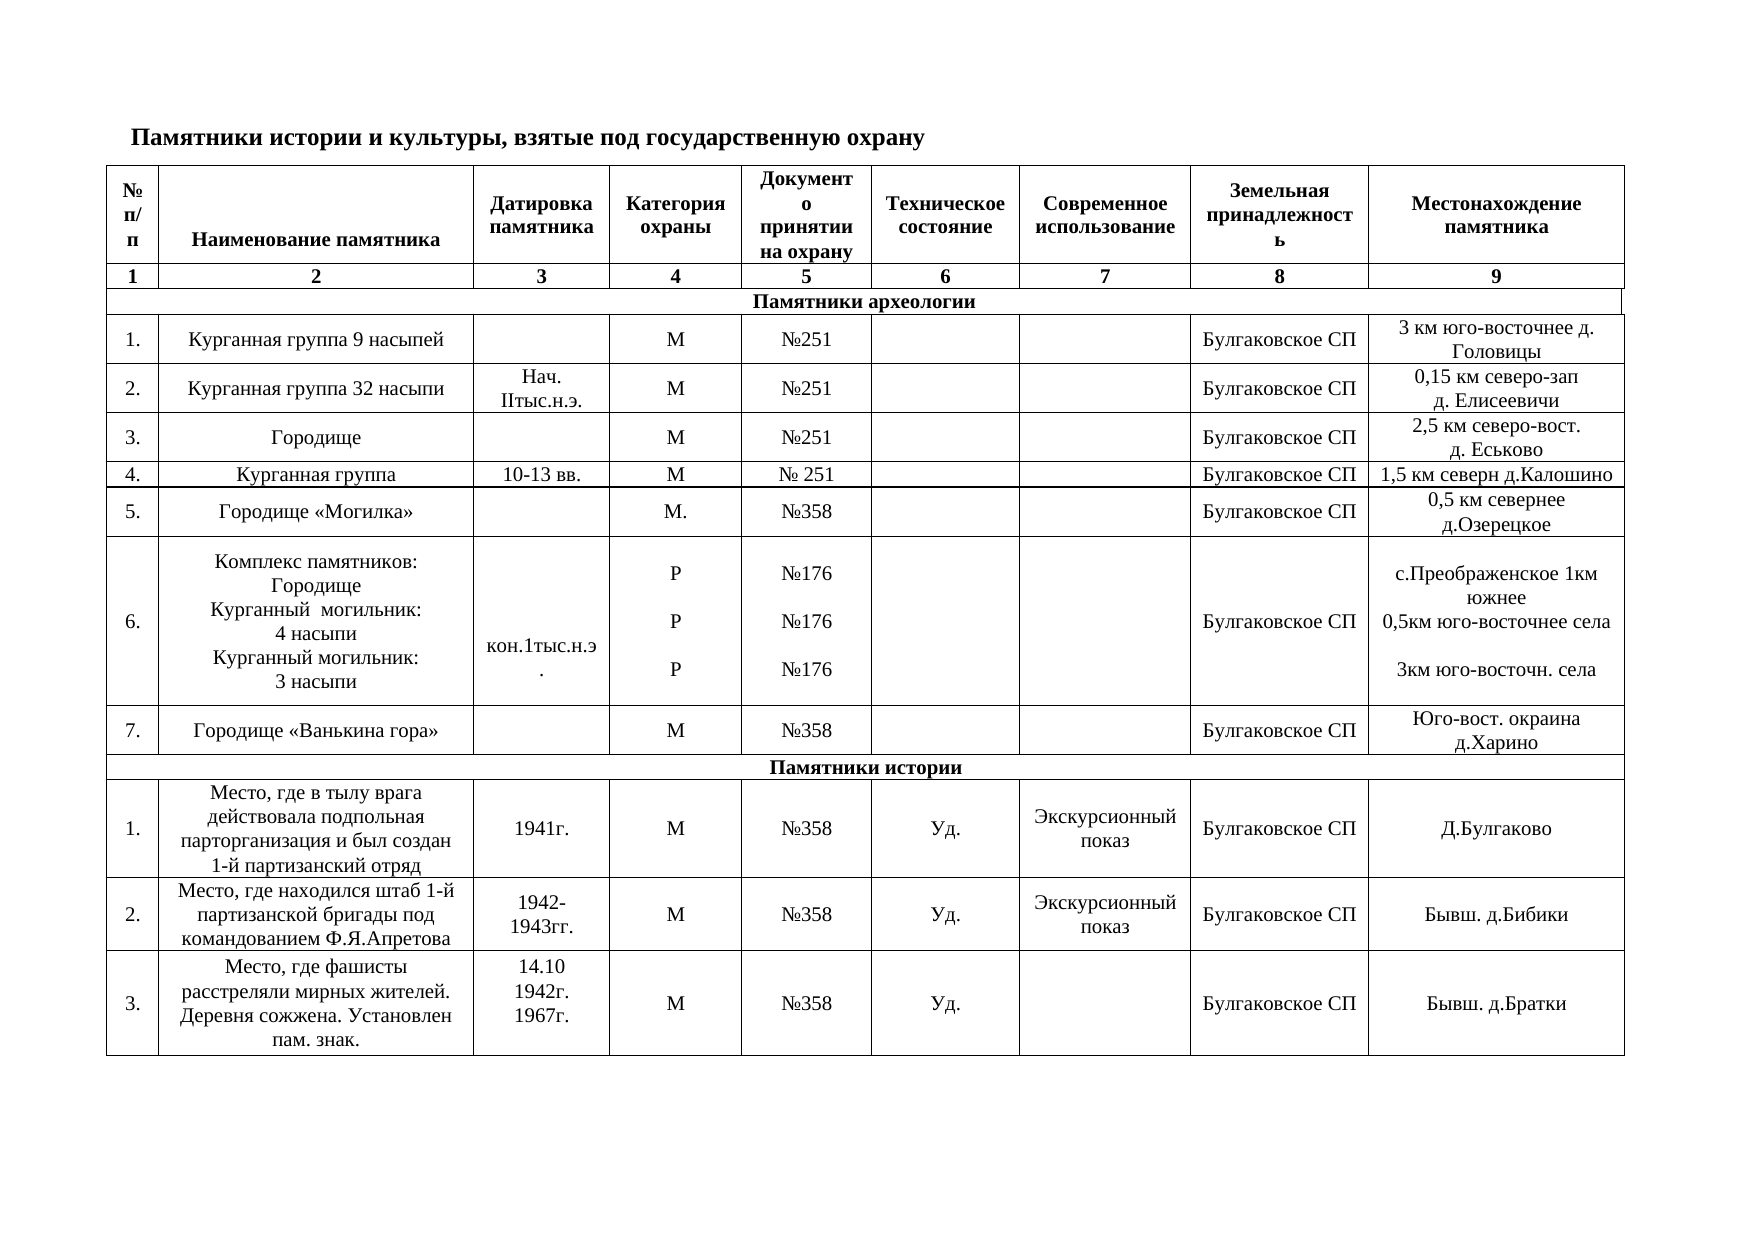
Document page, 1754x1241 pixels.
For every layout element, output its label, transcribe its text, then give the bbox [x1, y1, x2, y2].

table_cell №358 [742, 878, 871, 950]
table_header Датировка памятника [474, 166, 609, 263]
table_cell 1. [107, 315, 158, 363]
table_cell [474, 488, 609, 536]
table_cell 3. [107, 413, 158, 461]
table_cell Курганная группа 9 насыпей [159, 315, 473, 363]
table_cell Место, где фашисты расстреляли мирных жителей. Деревня сожжена. Установлен пам. знак. [159, 951, 473, 1054]
table_cell 0,15 км северо-зап д. Елисеевичи [1369, 364, 1624, 412]
table_cell 10-13 вв. [474, 462, 609, 486]
table_cell 1,5 км северн д.Калошино [1369, 462, 1624, 486]
table_cell №358 [742, 780, 871, 877]
table_cell 4. [107, 462, 158, 486]
table_cell [872, 706, 1019, 754]
table_cell №251 [742, 315, 871, 363]
table_cell М [610, 364, 741, 412]
table_cell Булгаковское СП [1191, 780, 1368, 877]
table_header Наименование памятника [159, 166, 473, 263]
table_cell №358 [742, 951, 871, 1054]
table_cell Памятники археологии [107, 289, 1621, 314]
table_cell Памятники истории [107, 755, 1624, 779]
table_cell Бывш. д.Братки [1369, 951, 1624, 1054]
table_cell [1020, 413, 1190, 461]
table_cell Городище «Ванькина гора» [159, 706, 473, 754]
table_cell [1020, 951, 1190, 1054]
table_cell Городище «Могилка» [159, 488, 473, 536]
table_cell 1 [107, 264, 158, 288]
table_cell 7. [107, 706, 158, 754]
table_cell М [610, 462, 741, 486]
table_cell Экскурсионный показ [1020, 780, 1190, 877]
table_header Техническое состояние [872, 166, 1019, 263]
table_cell Место, где в тылу врага действовала подпольная парторганизация и был создан 1-й партизанский отряд [159, 780, 473, 877]
table_cell 6. [107, 537, 158, 705]
table_cell Д.Булгаково [1369, 780, 1624, 877]
table_cell Юго-вост. окраина д.Харино [1369, 706, 1624, 754]
table_cell Уд. [872, 951, 1019, 1054]
table_cell Экскурсионный показ [1020, 878, 1190, 950]
table_cell [1020, 315, 1190, 363]
table_cell №176 №176 №176 [742, 537, 871, 705]
table_header Категория охраны [610, 166, 741, 263]
table_cell 2,5 км северо-вост. д. Еськово [1369, 413, 1624, 461]
table_cell Булгаковское СП [1191, 315, 1368, 363]
table_cell М. [610, 488, 741, 536]
table_cell Бывш. д.Бибики [1369, 878, 1624, 950]
table_cell 8 [1191, 264, 1368, 288]
table_cell 3 [474, 264, 609, 288]
table_cell [474, 413, 609, 461]
table_cell [872, 364, 1019, 412]
table_cell 0,5 км севернее д.Озерецкое [1369, 488, 1624, 536]
table_cell [474, 706, 609, 754]
table_cell №251 [742, 413, 871, 461]
table_cell Курганная группа 32 насыпи [159, 364, 473, 412]
table_cell Р Р Р [610, 537, 741, 705]
table_header Современное использование [1020, 166, 1190, 263]
table_cell М [610, 780, 741, 877]
table_cell 6 [872, 264, 1019, 288]
table_cell [474, 315, 609, 363]
text Памятники истории и культуры, взятые под государственную охрану [118, 122, 1636, 151]
table_cell М [610, 315, 741, 363]
table_cell 14.10 1942г. 1967г. [474, 951, 609, 1054]
table_cell Булгаковское СП [1191, 706, 1368, 754]
table_cell [1020, 706, 1190, 754]
table_cell Булгаковское СП [1191, 488, 1368, 536]
table_cell 2 [159, 264, 473, 288]
table_cell Место, где находился штаб 1-й партизанской бригады под командованием Ф.Я.Апретова [159, 878, 473, 950]
table_cell 7 [1020, 264, 1190, 288]
table_cell Уд. [872, 878, 1019, 950]
table_cell Булгаковское СП [1191, 878, 1368, 950]
table_cell М [610, 951, 741, 1054]
table_cell Булгаковское СП [1191, 462, 1368, 486]
table_cell [872, 488, 1019, 536]
table_cell 5. [107, 488, 158, 536]
table_cell Булгаковское СП [1191, 951, 1368, 1054]
table_cell Булгаковское СП [1191, 537, 1368, 705]
table_header № п/п [107, 166, 158, 263]
table_header Земельная принадлежность [1191, 166, 1368, 263]
table_cell №358 [742, 706, 871, 754]
table_cell [872, 413, 1019, 461]
table_cell Уд. [872, 780, 1019, 877]
table_cell 3 км юго-восточнее д. Головицы [1369, 315, 1624, 363]
table_header Местонахождение памятника [1369, 166, 1624, 263]
table_cell 3. [107, 951, 158, 1054]
table_cell № 251 [742, 462, 871, 486]
table_cell [1020, 462, 1190, 486]
table_cell Курганная группа [159, 462, 473, 486]
table_cell №251 [742, 364, 871, 412]
table_cell 4 [610, 264, 741, 288]
table_cell [872, 462, 1019, 486]
table_cell [1020, 488, 1190, 536]
table_header Документ о принятии на охрану [742, 166, 871, 263]
table_cell [872, 537, 1019, 705]
table_cell 5 [742, 264, 871, 288]
table_cell Комплекс памятников: Городище Курганный могильник: 4 насыпи Курганный могильник: 3 насыпи [159, 537, 473, 705]
table_cell 1942- 1943гг. [474, 878, 609, 950]
table_cell Булгаковское СП [1191, 413, 1368, 461]
table_cell Нач. IIтыс.н.э. [474, 364, 609, 412]
table_cell 9 [1369, 264, 1624, 288]
table_cell Городище [159, 413, 473, 461]
table_cell с.Преображенское 1км южнее 0,5км юго-восточнее села 3км юго-восточн. села [1369, 537, 1624, 705]
table_cell 2. [107, 878, 158, 950]
table_cell 1941г. [474, 780, 609, 877]
table_cell М [610, 706, 741, 754]
table_cell №358 [742, 488, 871, 536]
table_cell 2. [107, 364, 158, 412]
table_cell М [610, 878, 741, 950]
table_cell М [610, 413, 741, 461]
table_cell кон.1тыс.н.э. [474, 537, 609, 705]
table_cell Булгаковское СП [1191, 364, 1368, 412]
table_cell [1020, 537, 1190, 705]
table_cell 1. [107, 780, 158, 877]
table_cell [872, 315, 1019, 363]
table_cell [1020, 364, 1190, 412]
